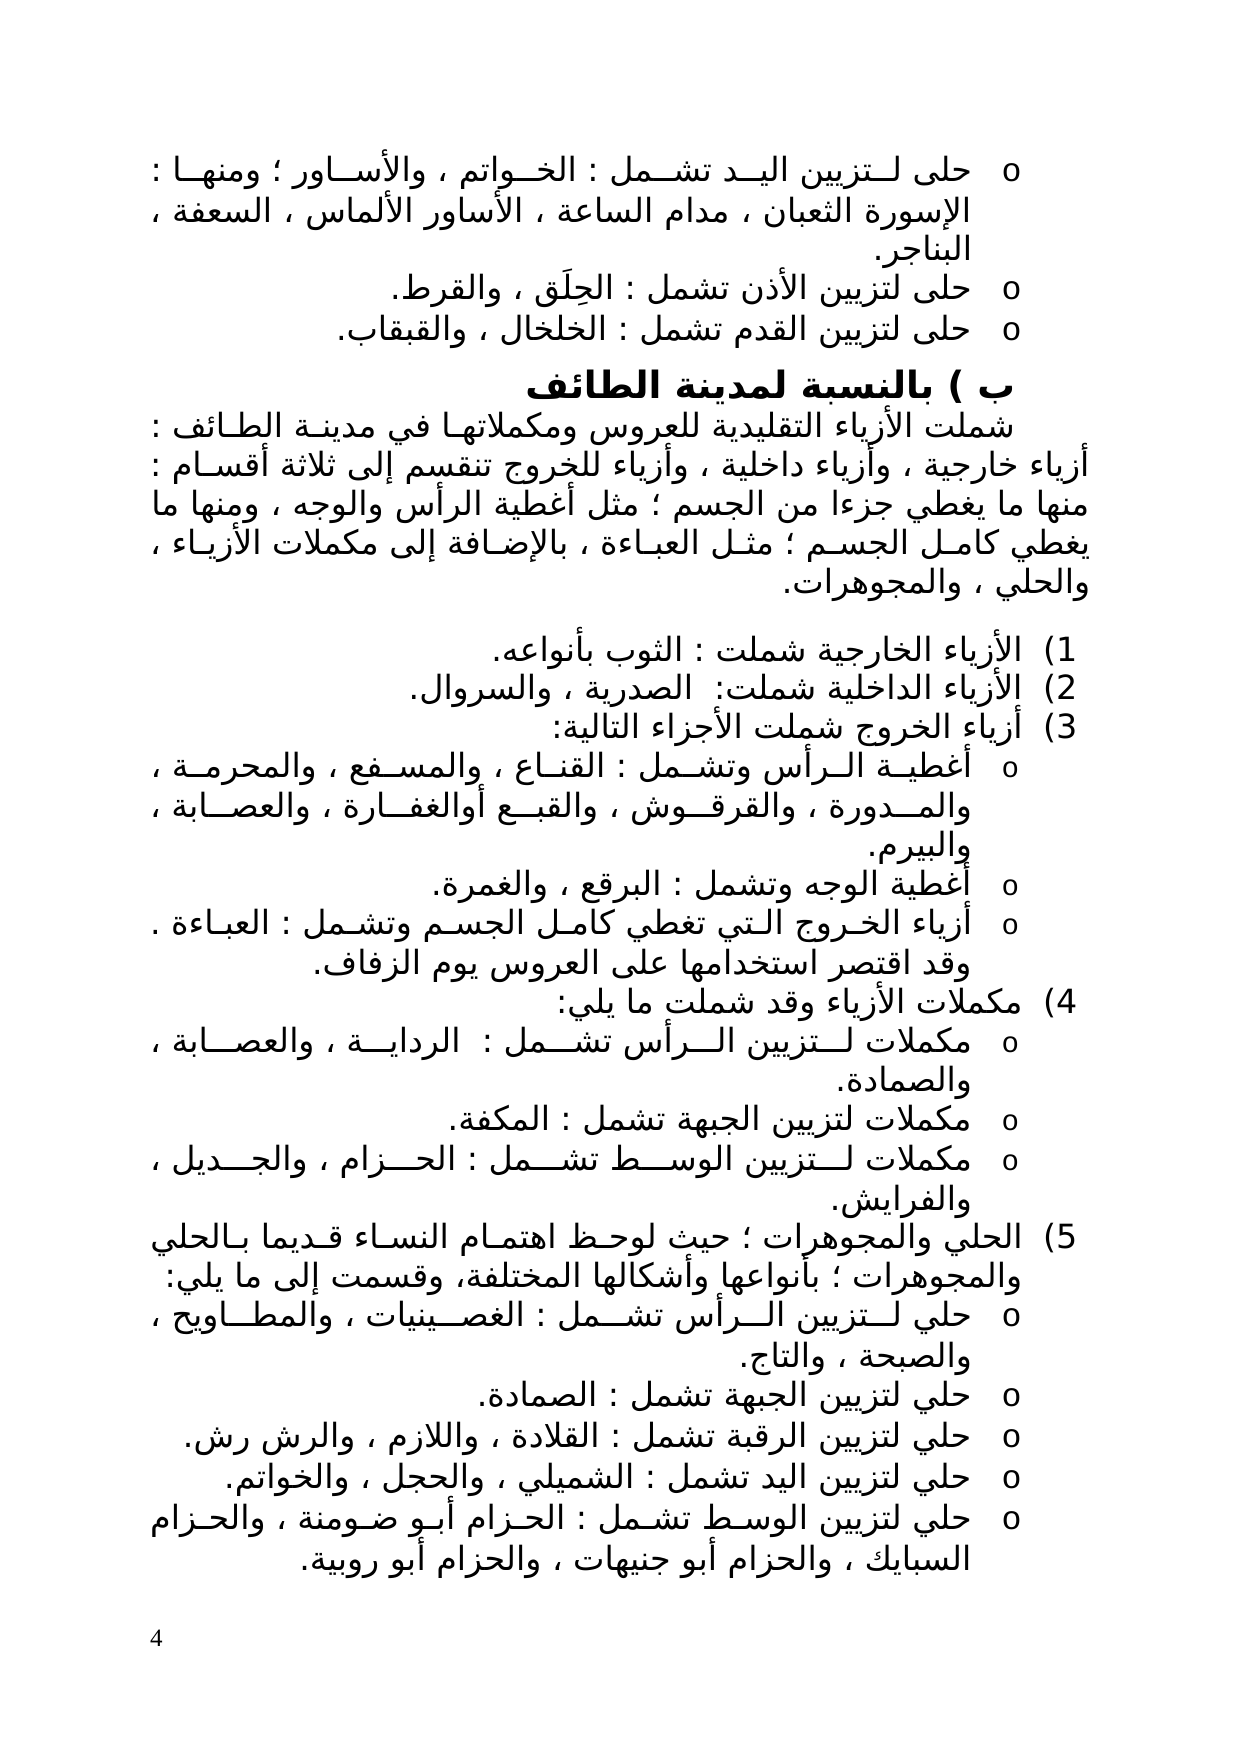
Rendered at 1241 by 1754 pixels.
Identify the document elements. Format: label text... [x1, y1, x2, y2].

list الأزياء الخارجية شملت : الثوب بأنواعه. [150, 630, 1060, 669]
list مكملات لتزيين الرأس تشمل : الرداية ، والعصابة ، والصمادة. [150, 1021, 1002, 1099]
list حلي لتزيين الجبهة تشمل : الصمادة. [150, 1375, 1002, 1416]
list الأزياء الداخلية شملت: الصدرية ، والسروال. [150, 669, 1060, 708]
list مكملات لتزيين الوسط تشمل : الحزام ، والجديل ، والفرايش. [150, 1139, 1002, 1218]
list حلي لتزيين الرقبة تشمل : القلادة ، واللازم ، والرش رش. [150, 1416, 1002, 1457]
list أغطية الوجه وتشمل : البرقع ، والغمرة. [150, 864, 1002, 904]
list حلى لتزيين اليد تشمل : الخواتم ، والأساور ؛ ومنها : الإسورة الثعبان ، مدام الساعة ، الأساور الألماس ، السعفة ، البناجر. [150, 150, 1002, 269]
text شملت الأزياء التقليدية للعروس ومكملاتها في مدينة الطائف : أزياء خارجية ، وأزياء داخلية ، وأزياء للخروج تنقسم إلى ثلاثة أقسام : منها ما يغطي جزءا من الجسم ؛ مثل أغطية الرأس والوجه ، ومنها ما يغطي كامل الجسم ؛ مثل العباءة ، بالإضافة إلى مكملات الأزياء ، والحلي ، والمجوهرات. [150, 407, 1090, 601]
list حلى لتزيين الأذن تشمل : الحِلَق ، والقرط. [150, 269, 1002, 310]
list أزياء الخروج شملت الأجزاء التالية: [150, 708, 1060, 747]
text ب ) بالنسبة لمدينة الطائف [150, 363, 1090, 407]
list حلي لتزيين الرأس تشمل : الغصينيات ، والمطاويح ، والصبحة ، والتاج. [150, 1296, 1002, 1375]
list أزياء الخروج التي تغطي كامل الجسم وتشمل : العباءة . وقد اقتصر استخدامها على العروس يوم الزفاف. [150, 904, 1002, 982]
list حلى لتزيين القدم تشمل : الخلخال ، والقبقاب. [150, 310, 1002, 351]
list الحلي والمجوهرات ؛ حيث لوحظ اهتمام النساء قديما بالحلي والمجوهرات ؛ بأنواعها وأشكالها المختلفة، وقسمت إلى ما يلي: [150, 1218, 1060, 1296]
list حلي لتزيين اليد تشمل : الشميلي ، والحجل ، والخواتم. [150, 1457, 1002, 1498]
list مكملات الأزياء وقد شملت ما يلي: [150, 982, 1060, 1021]
list أغطية الرأس وتشمل : القناع ، والمسفع ، والمحرمة ، والمدورة ، والقرقوش ، والقبع أوالغفارة ، والعصابة ، والبيرم. [150, 747, 1002, 864]
list حلي لتزيين الوسط تشمل : الحزام أبو ضومنة ، والحزام السبايك ، والحزام أبو جنيهات ، والحزام أبو روبية. [150, 1498, 1002, 1578]
list مكملات لتزيين الجبهة تشمل : المكفة. [150, 1099, 1002, 1139]
